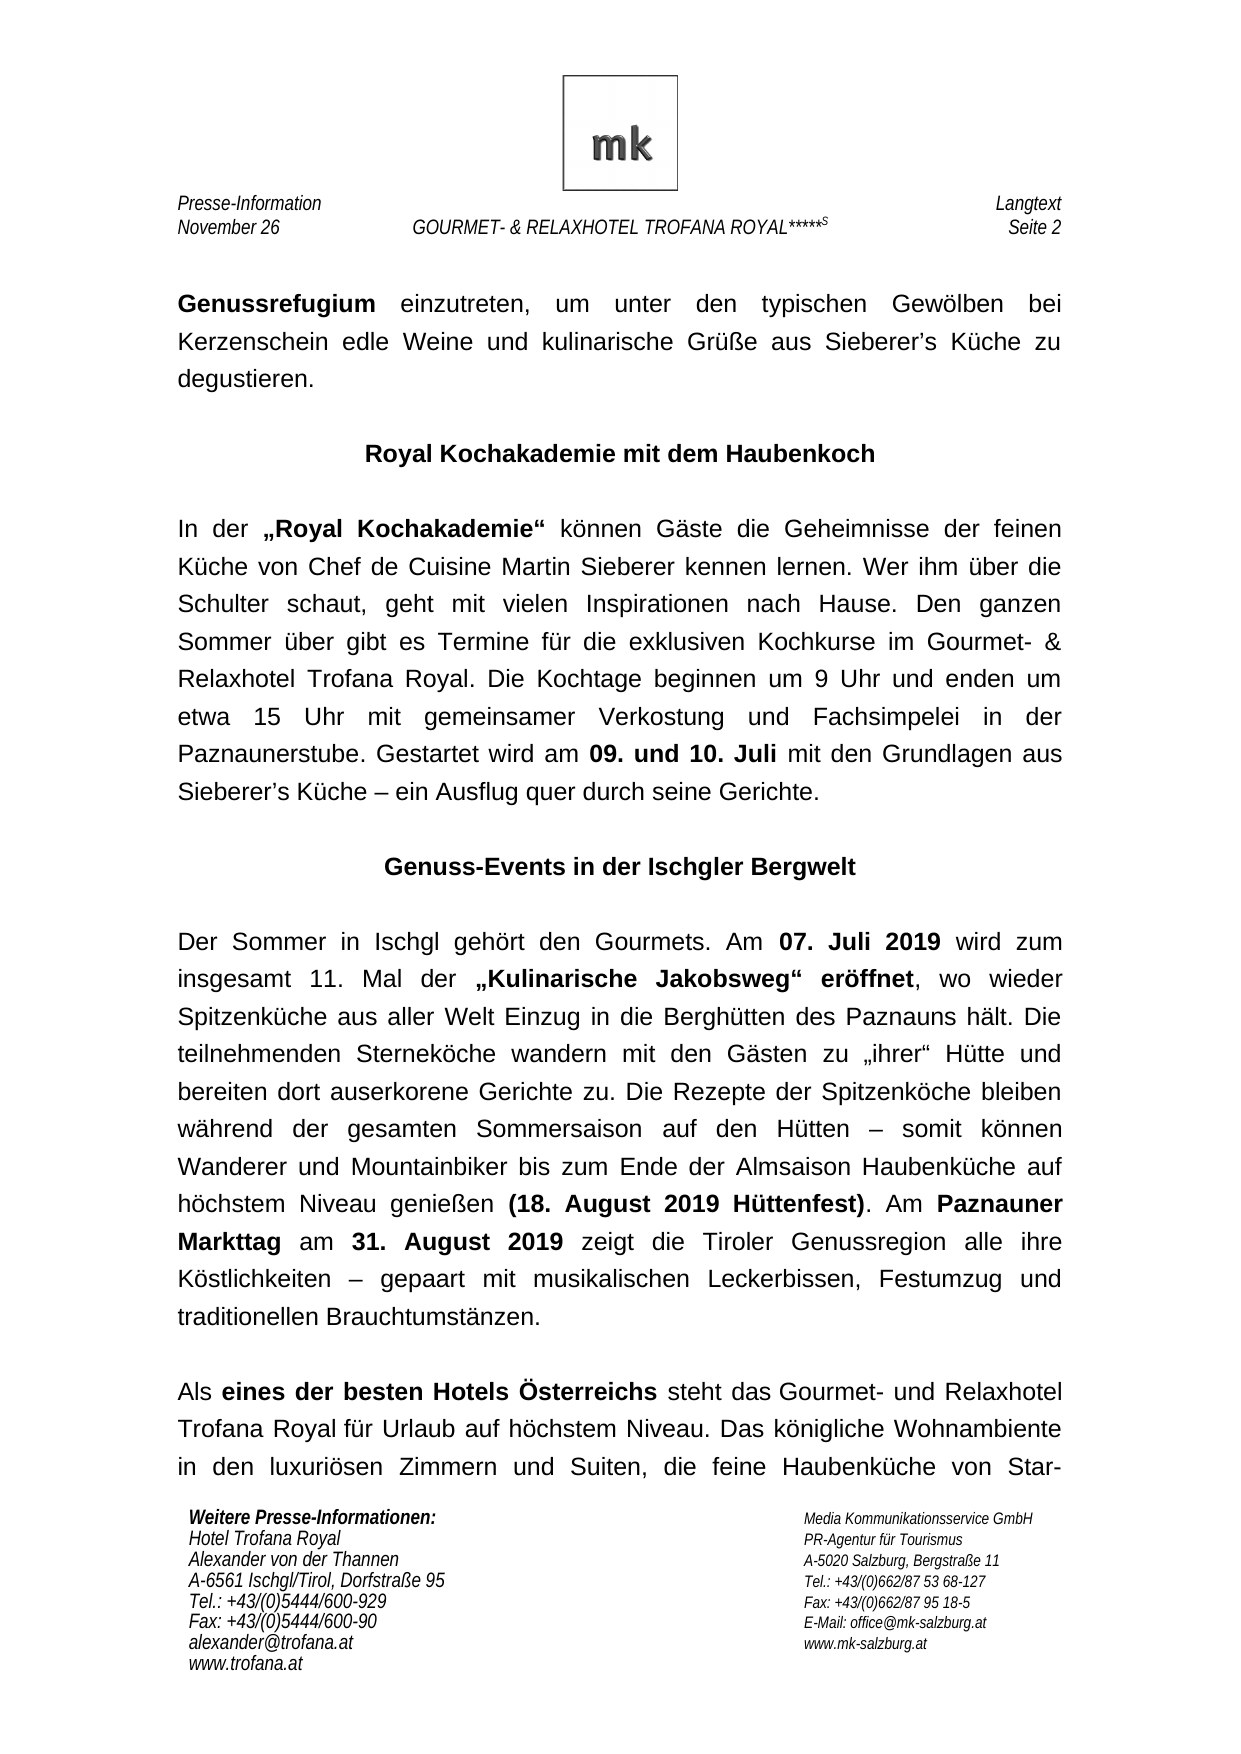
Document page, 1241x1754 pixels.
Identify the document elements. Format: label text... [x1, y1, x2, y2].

text Der Sommer in Ischgl gehört den Gourmets. Am 07. Juli 2019 wird zum insgesamt 11. Mal der „Kulinarische Jakobsweg“ eröffnet, wo wieder Spitzenküche aus aller Welt Einzug in die Berghütten des Paznauns hält. Die teilnehmenden Sterneköche wandern mit den Gästen zu „ihrer“ Hütte und bereiten dort auserkorene Gerichte zu. Die Rezepte der Spitzenköche bleiben während der gesamten Sommersaison auf den Hütten – somit können Wanderer und Mountainbiker bis zum Ende der Almsaison Haubenküche auf höchstem Niveau genießen (18. August 2019 Hüttenfest). Am Paznauner Markttag am 31. August 2019 zeigt die Tiroler Genussregion alle ihre Köstlichkeiten – gepaart mit musikalischen Leckerbissen, Festumzug und traditionellen Brauchtumstänzen. [177, 918, 1063, 1331]
text In der „Royal Kochakademie“ können Gäste die Geheimnisse der feinen Küche von Chef de Cuisine Martin Sieberer kennen lernen. Wer ihm über die Schulter schaut, geht mit vielen Inspirationen nach Hause. Den ganzen Sommer über gibt es Termine für die exklusiven Kochkurse im Gourmet- & Relaxhotel Trofana Royal. Die Kochtage beginnen um 9 Uhr und enden um etwa 15 Uhr mit gemeinsamer Verkostung und Fachsimpelei in der Paznaunerstube. Gestartet wird am 09. und 10. Juli mit den Grundlagen aus Sieberer’s Küche – ein Ausflug quer durch seine Gerichte. [177, 506, 1063, 806]
text Royal Kochakademie mit dem Haubenkoch [177, 431, 1063, 468]
picture [562, 75, 678, 191]
text Genuss-Events in der Ischgler Bergwelt [177, 843, 1063, 881]
